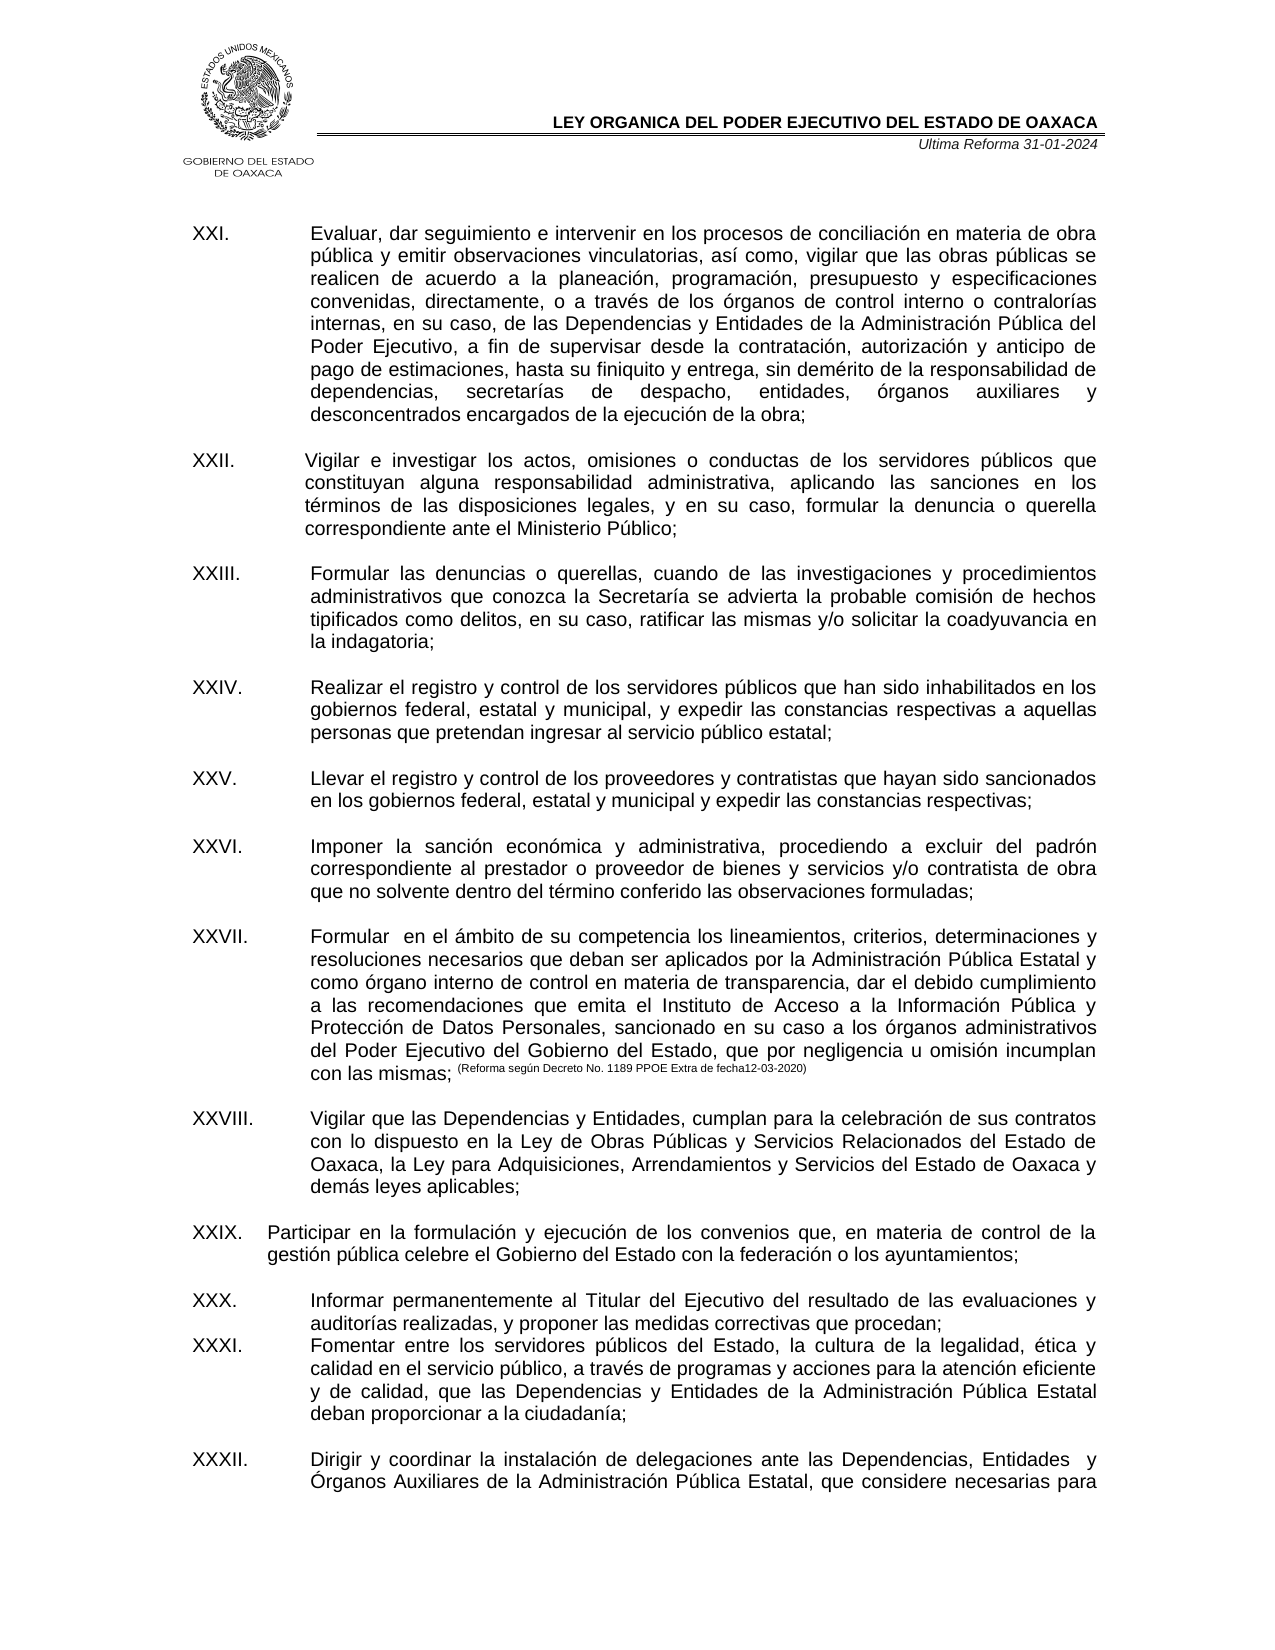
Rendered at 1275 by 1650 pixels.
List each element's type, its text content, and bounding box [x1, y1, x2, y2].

text XXV. Llevar el registro y control de los proveedores y contratistas que hayan sido sancionados en los gobiernos federal, estatal y municipal y expedir las constancias respectivas; [192, 766, 1098, 812]
list Vigilar e investigar los actos, omisiones o conductas de los servidores públicos que constituyan alguna responsabilidad administrativa, aplicando las sanciones en los términos de las disposiciones legales, y en su caso, formular la denuncia o querella correspondiente ante el Ministerio Público; [192, 448, 1098, 539]
text XXIV. Realizar el registro y control de los servidores públicos que han sido inhabilitados en los gobiernos federal, estatal y municipal, y expedir las constancias respectivas a aquellas personas que pretendan ingresar al servicio público estatal; [192, 676, 1098, 744]
picture [180, 40, 317, 180]
text XXVI. Imponer la sanción económica y administrativa, procediendo a excluir del padrón correspondiente al prestador o proveedor de bienes y servicios y/o contratista de obra que no solvente dentro del término conferido las observaciones formuladas; [192, 834, 1098, 903]
text XXIII. Formular las denuncias o querellas, cuando de las investigaciones y procedimientos administrativos que conozca la Secretaría se advierta la probable comisión de hechos tipificados como delitos, en su caso, ratificar las mismas y/o solicitar la coadyuvancia en la indagatoria; [192, 562, 1098, 653]
text XXVII. Formular en el ámbito de su competencia los lineamientos, criterios, determinaciones y resoluciones necesarios que deban ser aplicados por la Administración Pública Estatal y como órgano interno de control en materia de transparencia, dar el debido cumplimiento a las recomendaciones que emita el Instituto de Acceso a la Información Pública y Protección de Datos Personales, sancionado en su caso a los órganos administrativos del Poder Ejecutivo del Gobierno del Estado, que por negligencia u omisión incumplan con las mismas; (Reforma según Decreto No. 1189 PPOE Extra de fecha12-03-2020) [192, 925, 1098, 1084]
list Fomentar entre los servidores públicos del Estado, la cultura de la legalidad, ética y calidad en el servicio público, a través de programas y acciones para la atención eficiente y de calidad, que las Dependencias y Entidades de la Administración Pública Estatal deban proporcionar a la ciudadanía; [192, 1334, 1098, 1425]
text XXI. Evaluar, dar seguimiento e intervenir en los procesos de conciliación en materia de obra pública y emitir observaciones vinculatorias, así como, vigilar que las obras públicas se realicen de acuerdo a la planeación, programación, presupuesto y especificaciones convenidas, directamente, o a través de los órganos de control interno o contralorías internas, en su caso, de las Dependencias y Entidades de la Administración Pública del Poder Ejecutivo, a fin de supervisar desde la contratación, autorización y anticipo de pago de estimaciones, hasta su finiquito y entrega, sin demérito de la responsabilidad de dependencias, secretarías de despacho, entidades, órganos auxiliares y desconcentrados encargados de la ejecución de la obra; [192, 221, 1098, 426]
list Informar permanentemente al Titular del Ejecutivo del resultado de las evaluaciones y auditorías realizadas, y proponer las medidas correctivas que procedan; [192, 1289, 1098, 1334]
text XXVIII. Vigilar que las Dependencias y Entidades, cumplan para la celebración de sus contratos con lo dispuesto en la Ley de Obras Públicas y Servicios Relacionados del Estado de Oaxaca, la Ley para Adquisiciones, Arrendamientos y Servicios del Estado de Oaxaca y demás leyes aplicables; [192, 1107, 1098, 1198]
list Participar en la formulación y ejecución de los convenios que, en materia de control de la gestión pública celebre el Gobierno del Estado con la federación o los ayuntamientos; [192, 1221, 1098, 1266]
